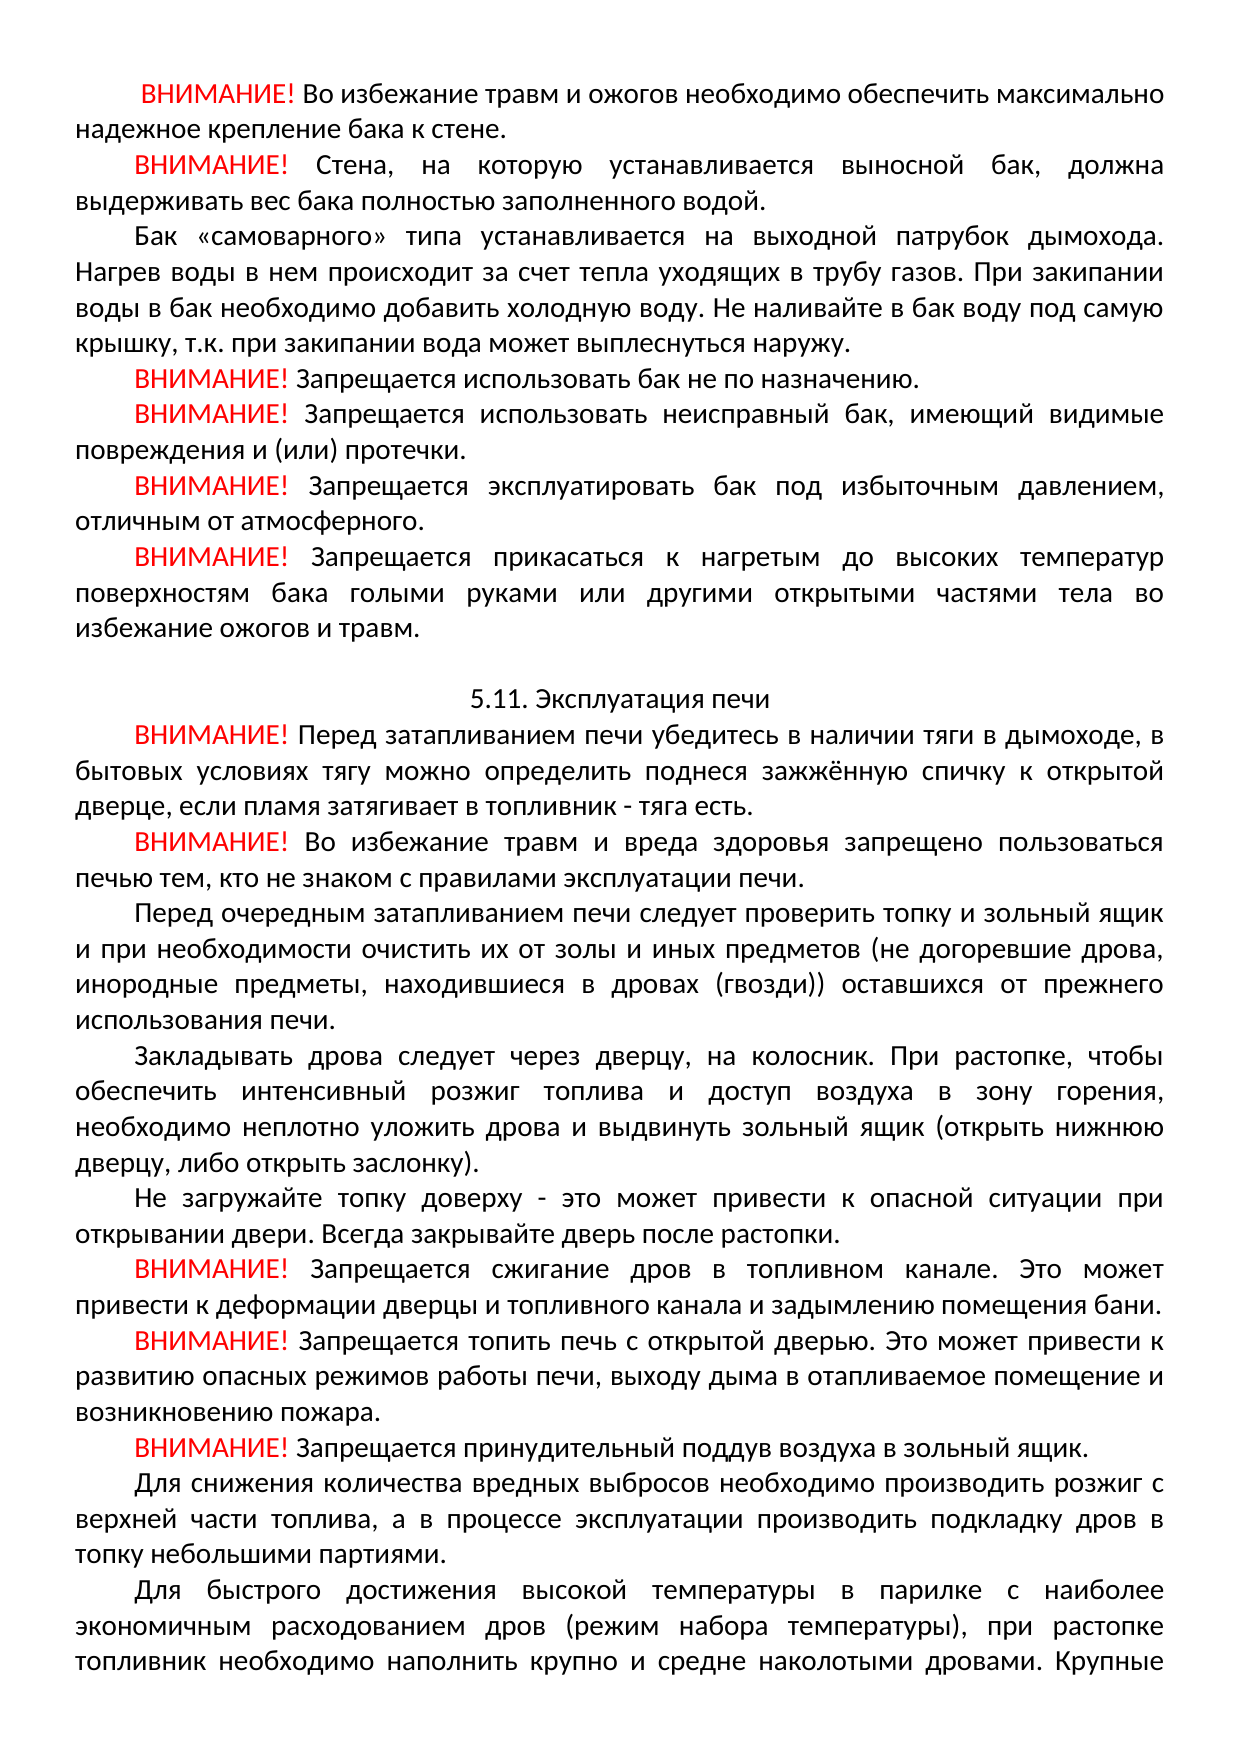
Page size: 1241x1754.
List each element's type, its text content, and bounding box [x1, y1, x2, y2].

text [75, 1571, 1165, 1678]
text ВНИМАНИЕ! Запрещается эксплуатировать бак под избыточным давлением, отличным от атмосферного. [75, 467, 1165, 538]
text Не загружайте топку доверху - это может привести к опасной ситуации при открывании двери. Всегда закрывайте дверь после растопки. [75, 1179, 1165, 1251]
text Перед очередным затапливанием печи следует проверить топку и зольный ящик и при необходимости очистить их от золы и иных предметов (не догоревшие дрова, инородные предметы, находившиеся в дровах (гвозди)) оставшихся от прежнего использования печи. [75, 894, 1165, 1037]
text ВНИМАНИЕ! Во избежание травм и ожогов необходимо обеспечить максимально надежное крепление бака к стене. [75, 75, 1165, 146]
text ВНИМАНИЕ! Стена, на которую устанавливается выносной бак, должна выдерживать вес бака полностью заполненного водой. [75, 146, 1165, 217]
text Для снижения количества вредных выбросов необходимо производить розжиг с верхней части топлива, а в процессе эксплуатации производить подкладку дров в топку небольшими партиями. [75, 1464, 1165, 1571]
text ВНИМАНИЕ! Запрещается принудительный поддув воздуха в зольный ящик. [75, 1429, 1165, 1464]
text ВНИМАНИЕ! Запрещается использовать бак не по назначению. [75, 360, 1165, 396]
text Бак «самоварного» типа устанавливается на выходной патрубок дымохода. Нагрев воды в нем происходит за счет тепла уходящих в трубу газов. При закипании воды в бак необходимо добавить холодную воду. Не наливайте в бак воду под самую крышку, т.к. при закипании вода может выплеснуться наружу. [75, 217, 1165, 360]
text ВНИМАНИЕ! Запрещается прикасаться к нагретым до высоких температур поверхностям бака голыми руками или другими открытыми частями тела во избежание ожогов и травм. [75, 538, 1165, 645]
text ВНИМАНИЕ! Запрещается сжигание дров в топливном канале. Это может привести к деформации дверцы и топливного канала и задымлению помещения бани. [75, 1251, 1165, 1322]
text Закладывать дрова следует через дверцу, на колосник. При растопке, чтобы обеспечить интенсивный розжиг топлива и доступ воздуха в зону горения, необходимо неплотно уложить дрова и выдвинуть зольный ящик (открыть нижнюю дверцу, либо открыть заслонку). [75, 1037, 1165, 1179]
text ВНИМАНИЕ! Запрещается использовать неисправный бак, имеющий видимые повреждения и (или) протечки. [75, 396, 1165, 467]
text ВНИМАНИЕ! Запрещается топить печь с открытой дверью. Это может привести к развитию опасных режимов работы печи, выходу дыма в отапливаемое помещение и возникновению пожара. [75, 1322, 1165, 1429]
text 5.11. Эксплуатация печи [75, 681, 1165, 716]
text ВНИМАНИЕ! Во избежание травм и вреда здоровья запрещено пользоваться печью тем, кто не знаком с правилами эксплуатации печи. [75, 823, 1165, 894]
text ВНИМАНИЕ! Перед затапливанием печи убедитесь в наличии тяги в дымоходе, в бытовых условиях тягу можно определить поднеся зажжённую спичку к открытой дверце, если пламя затягивает в топливник - тяга есть. [75, 716, 1165, 823]
